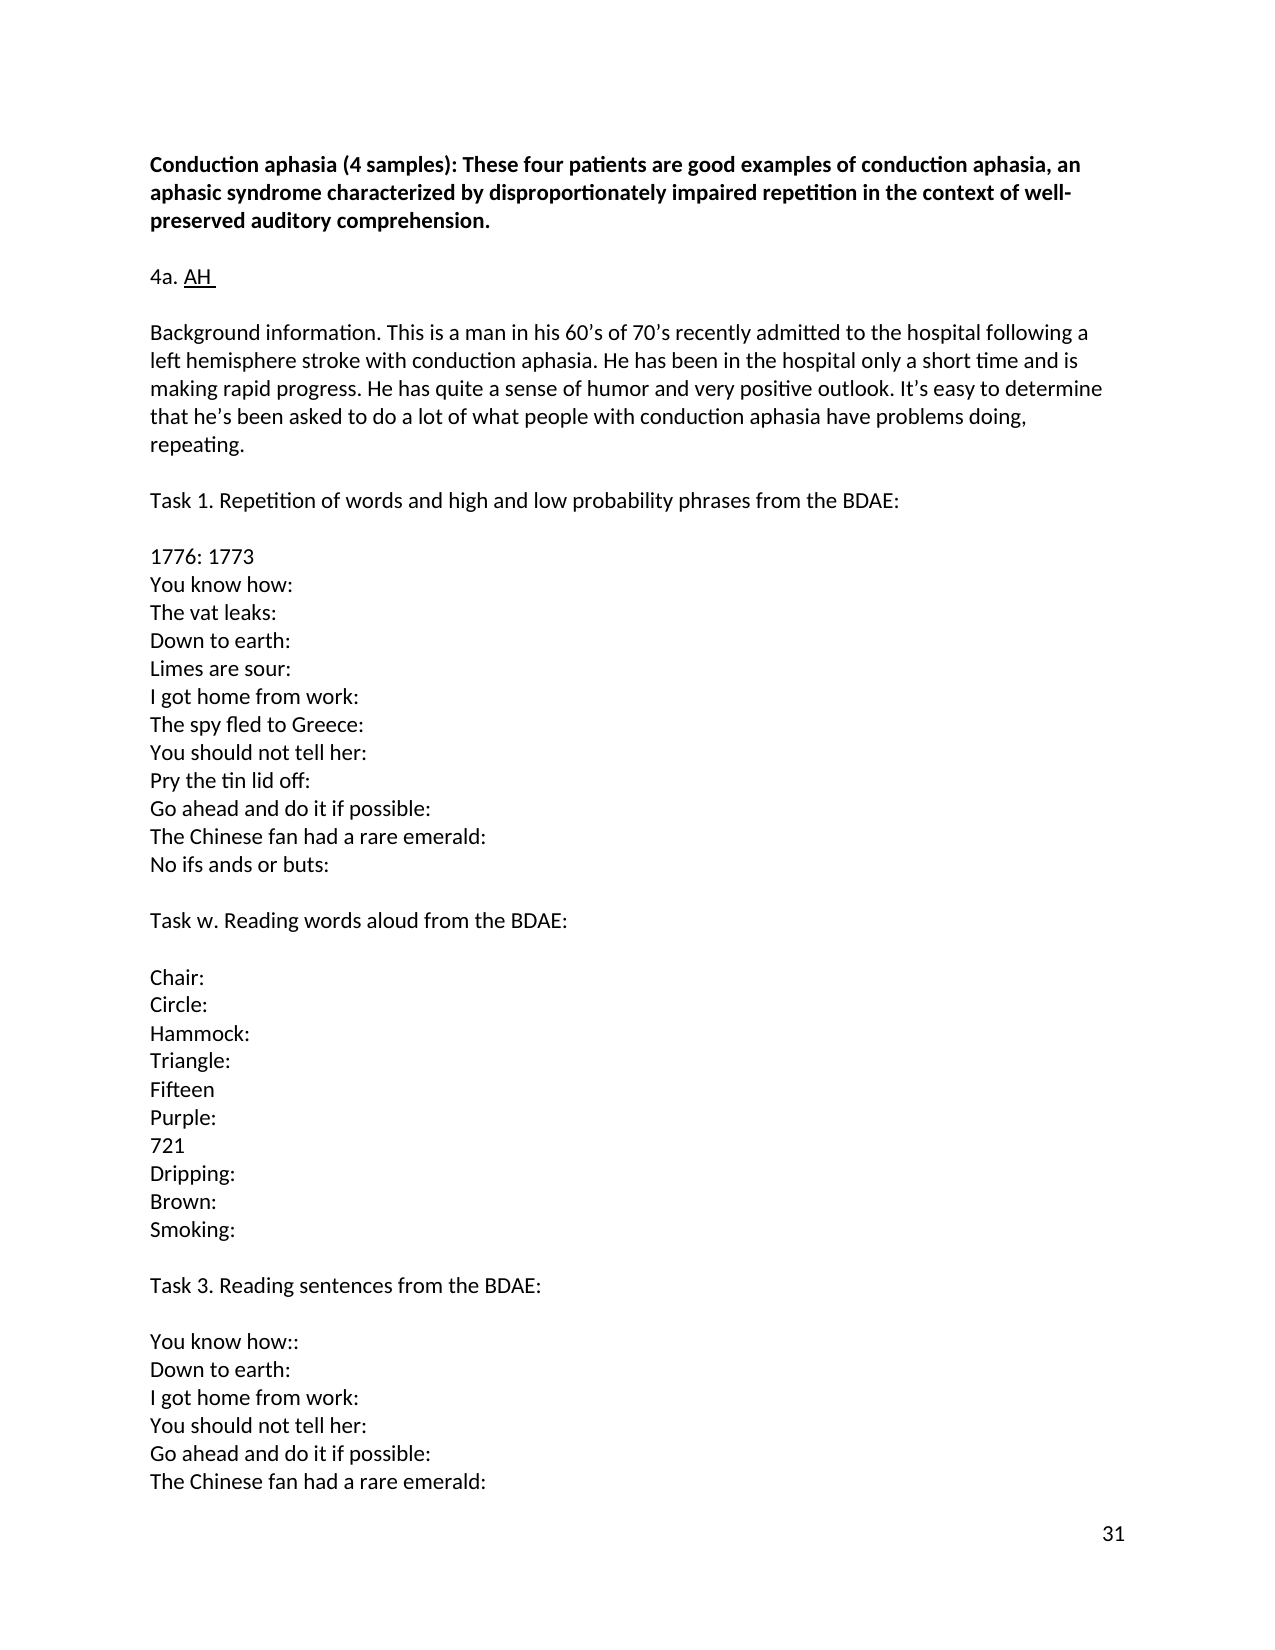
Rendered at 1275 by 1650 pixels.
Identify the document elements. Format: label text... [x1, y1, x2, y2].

text The vat leaks: [150, 598, 1125, 626]
text Pry the tin lid off: [150, 766, 1125, 794]
text Go ahead and do it if possible: [150, 794, 1125, 822]
text Chair: [150, 963, 1125, 991]
text Background information. This is a man in his 60’s of 70’s recently admitted to the hospital following a left hemisphere stroke with conduction aphasia. He has been in the hospital only a short time and is making rapid progress. He has quite a sense of humor and very positive outlook. It’s easy to determine that he’s been asked to do a lot of what people with conduction aphasia have problems doing, repeating. [150, 318, 1125, 458]
text Triangle: [150, 1047, 1125, 1075]
text Fifteen [150, 1075, 1125, 1103]
text Purple: [150, 1103, 1125, 1131]
text Down to earth: [150, 1355, 1125, 1383]
text 4a. AH [150, 262, 1125, 290]
text Dripping: [150, 1159, 1125, 1187]
text Hammock: [150, 1019, 1125, 1047]
text You should not tell her: [150, 1411, 1125, 1439]
text Go ahead and do it if possible: [150, 1439, 1125, 1467]
text Task w. Reading words aloud from the BDAE: [150, 907, 1125, 934]
text I got home from work: [150, 1383, 1125, 1411]
text Smoking: [150, 1215, 1125, 1243]
text Task 3. Reading sentences from the BDAE: [150, 1271, 1125, 1299]
text I got home from work: [150, 682, 1125, 710]
text Down to earth: [150, 626, 1125, 654]
text Circle: [150, 991, 1125, 1019]
text You know how: [150, 570, 1125, 598]
text 721 [150, 1131, 1125, 1159]
text Conduction aphasia (4 samples): These four patients are good examples of conduction aphasia, an aphasic syndrome characterized by disproportionately impaired repetition in the context of well-preserved auditory comprehension. [150, 150, 1125, 234]
text Brown: [150, 1187, 1125, 1215]
text The spy fled to Greece: [150, 710, 1125, 738]
text Task 1. Repetition of words and high and low probability phrases from the BDAE: [150, 486, 1125, 514]
text 1776: 1773 [150, 542, 1125, 570]
text The Chinese fan had a rare emerald: [150, 1467, 1125, 1495]
text You know how:: [150, 1327, 1125, 1355]
text Limes are sour: [150, 654, 1125, 682]
text You should not tell her: [150, 738, 1125, 766]
text The Chinese fan had a rare emerald: [150, 822, 1125, 851]
text No ifs ands or buts: [150, 851, 1125, 878]
